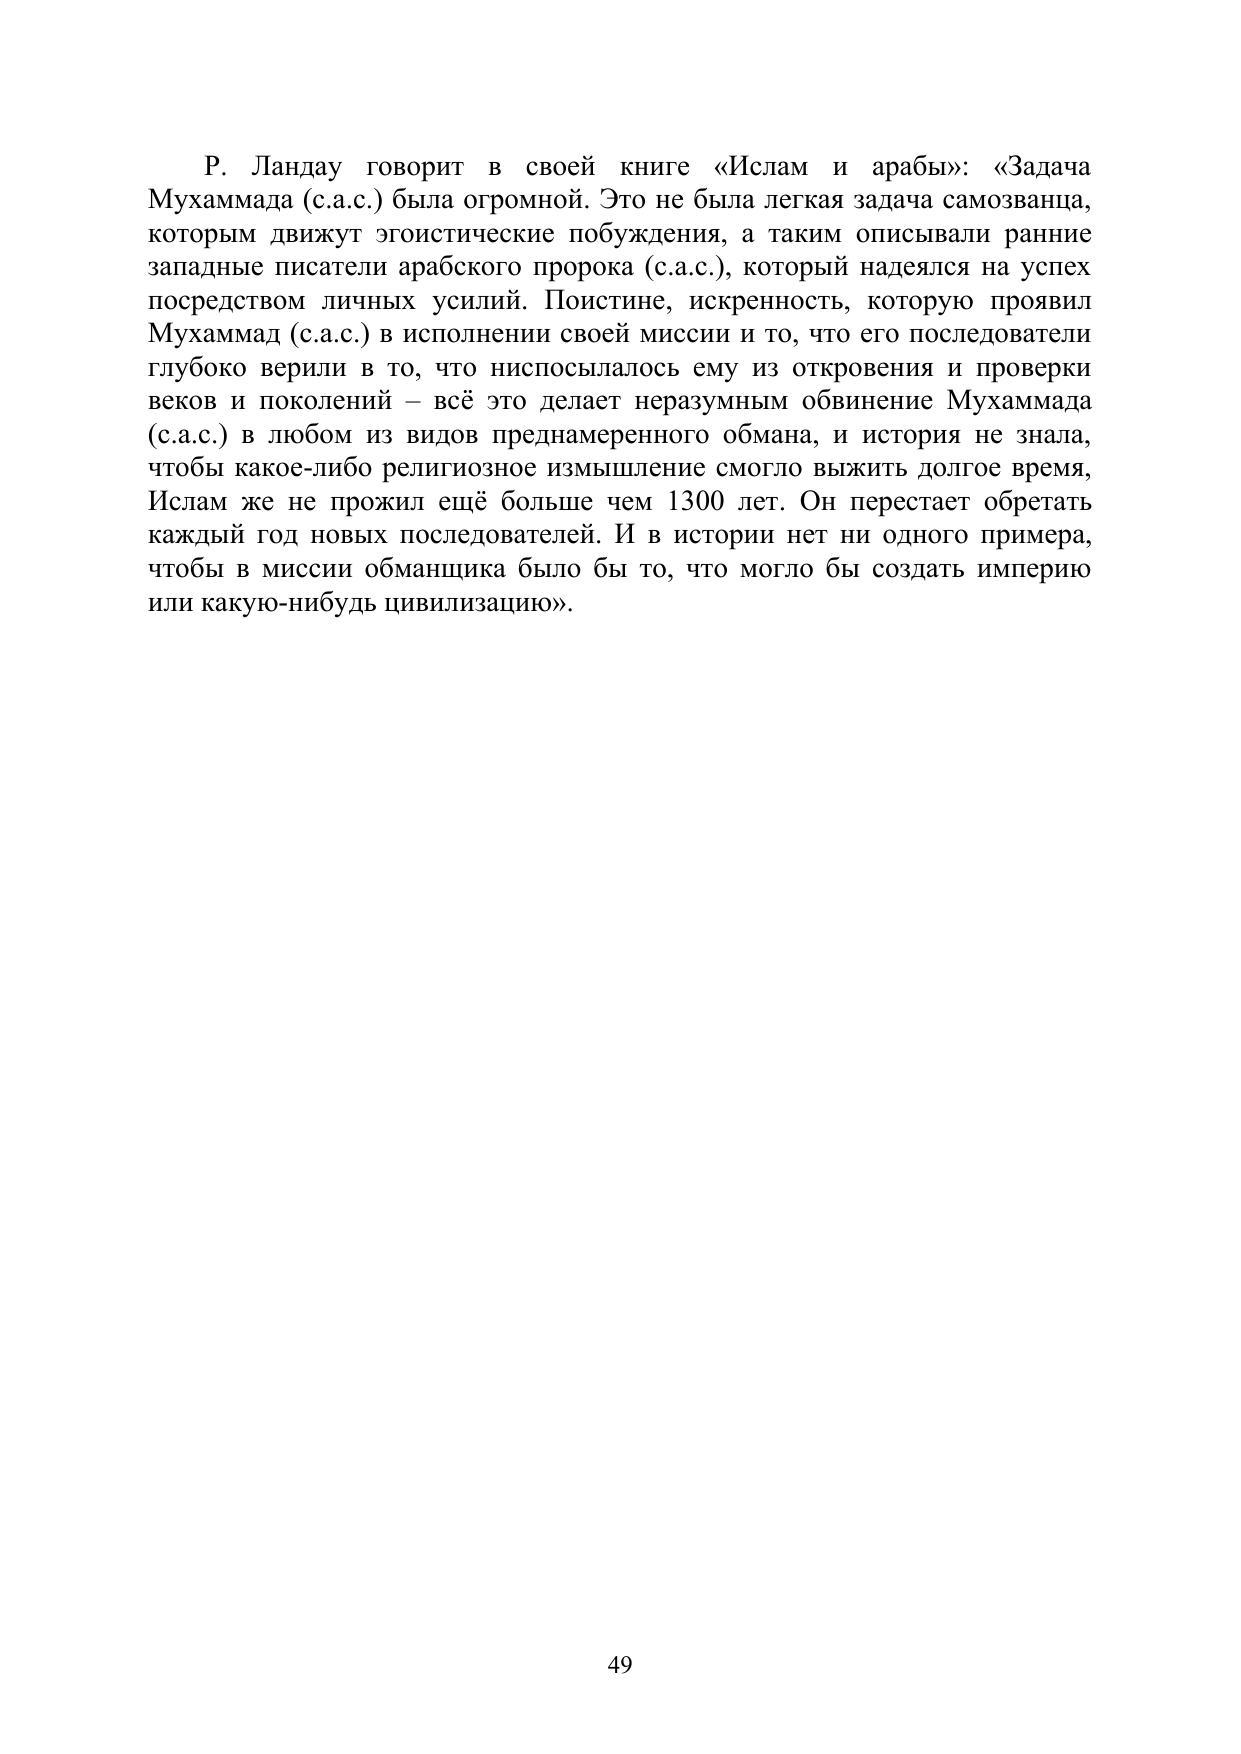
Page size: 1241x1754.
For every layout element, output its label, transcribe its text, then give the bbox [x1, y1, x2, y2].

text Р. Ландау говорит в своей книге «Ислам и арабы»: «Задача Мухаммада (с.а.с.) была огромной. Это не была легкая задача самозванца, которым движут эгоистические побуждения, а таким описывали ранние западные писатели арабского пророка (с.а.с.), который надеялся на успех посредством личных усилий. Поистине, искренность, которую проявил Мухаммад (с.а.с.) в исполнении своей миссии и то, что его последователи глубоко верили в то, что ниспосылалось ему из откровения и проверки веков и поколений – всё это делает неразумным обвинение Мухаммада (с.а.с.) в любом из видов преднамеренного обмана, и история не знала, чтобы какое-либо религиозное измышление смогло выжить долгое время, Ислам же не прожил ещё больше чем 1300 лет. Он перестает обретать каждый год новых последователей. И в истории нет ни одного примера, чтобы в миссии обманщика было бы то, что могло бы создать империю или какую-нибудь цивилизацию». [148, 148, 1093, 617]
